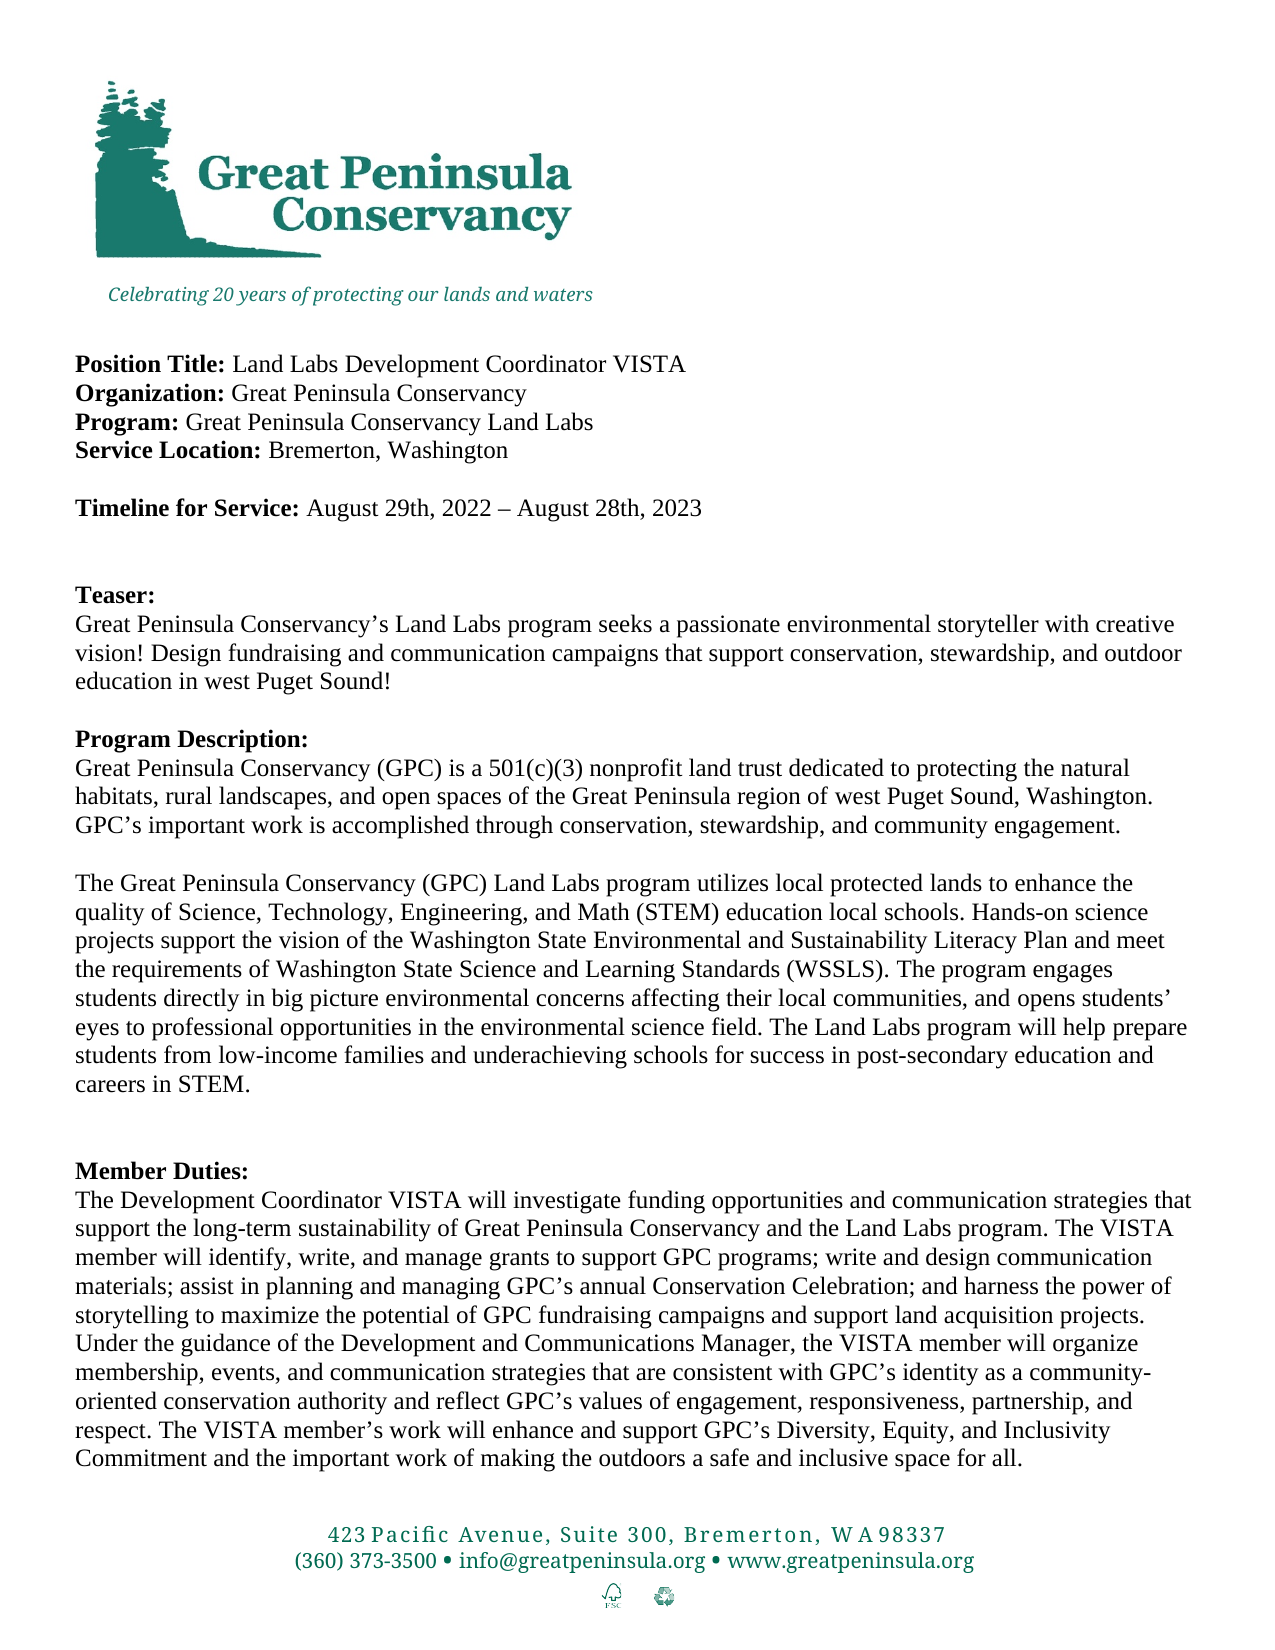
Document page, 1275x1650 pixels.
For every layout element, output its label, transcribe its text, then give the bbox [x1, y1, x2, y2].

text Program: Great Peninsula Conservancy Land Labs [75, 407, 1200, 436]
text Teaser: [75, 580, 1200, 609]
picture [85, 75, 593, 258]
text The Great Peninsula Conservancy (GPC) Land Labs program utilizes local protected lands to enhance the quality of Science, Technology, Engineering, and Math (STEM) education local schools. Hands-on science projects support the vision of the Washington State Environmental and Sustainability Literacy Plan and meet the requirements of Washington State Science and Learning Standards (WSSLS). The program engages students directly in big picture environmental concerns affecting their local communities, and opens students’ eyes to professional opportunities in the environmental science field. The Land Labs program will help prepare students from low-income families and underachieving schools for success in post-secondary education and careers in STEM. [75, 868, 1200, 1098]
text Celebrating 20 years of protecting our lands and waters [75, 286, 1200, 306]
picture [653, 1587, 675, 1607]
text Timeline for Service: August 29th, 2022 – August 28th, 2023 [75, 493, 1200, 522]
text Organization: Great Peninsula Conservancy [75, 378, 1200, 407]
text Program Description: Great Peninsula Conservancy (GPC) is a 501(c)(3) nonprofit land trust dedicated to protecting the natural habitats, rural landscapes, and open spaces of the Great Peninsula region of west Puget Sound, Washington. GPC’s important work is accomplished through conservation, stewardship, and community engagement. [75, 724, 1200, 839]
text Member Duties: The Development Coordinator VISTA will investigate funding opportunities and communication strategies that support the long-term sustainability of Great Peninsula Conservancy and the Land Labs program. The VISTA member will identify, write, and manage grants to support GPC programs; write and design communication materials; assist in planning and managing GPC’s annual Conservation Celebration; and harness the power of storytelling to maximize the potential of GPC fundraising campaigns and support land acquisition projects. Under the guidance of the Development and Communications Manager, the VISTA member will organize membership, events, and communication strategies that are consistent with GPC’s identity as a community-oriented conservation authority and reflect GPC’s values of engagement, responsiveness, partnership, and respect. The VISTA member’s work will enhance and support GPC’s Diversity, Equity, and Inclusivity Commitment and the important work of making the outdoors a safe and inclusive space for all. [75, 1156, 1200, 1472]
text Position Title: Land Labs Development Coordinator VISTA [75, 349, 1200, 378]
text Great Peninsula Conservancy’s Land Labs program seeks a passionate environmental storyteller with creative vision! Design fundraising and communication campaigns that support conservation, stewardship, and outdoor education in west Puget Sound! [75, 609, 1200, 695]
text Service Location: Bremerton, Washington [75, 436, 1200, 464]
picture [601, 1583, 622, 1608]
